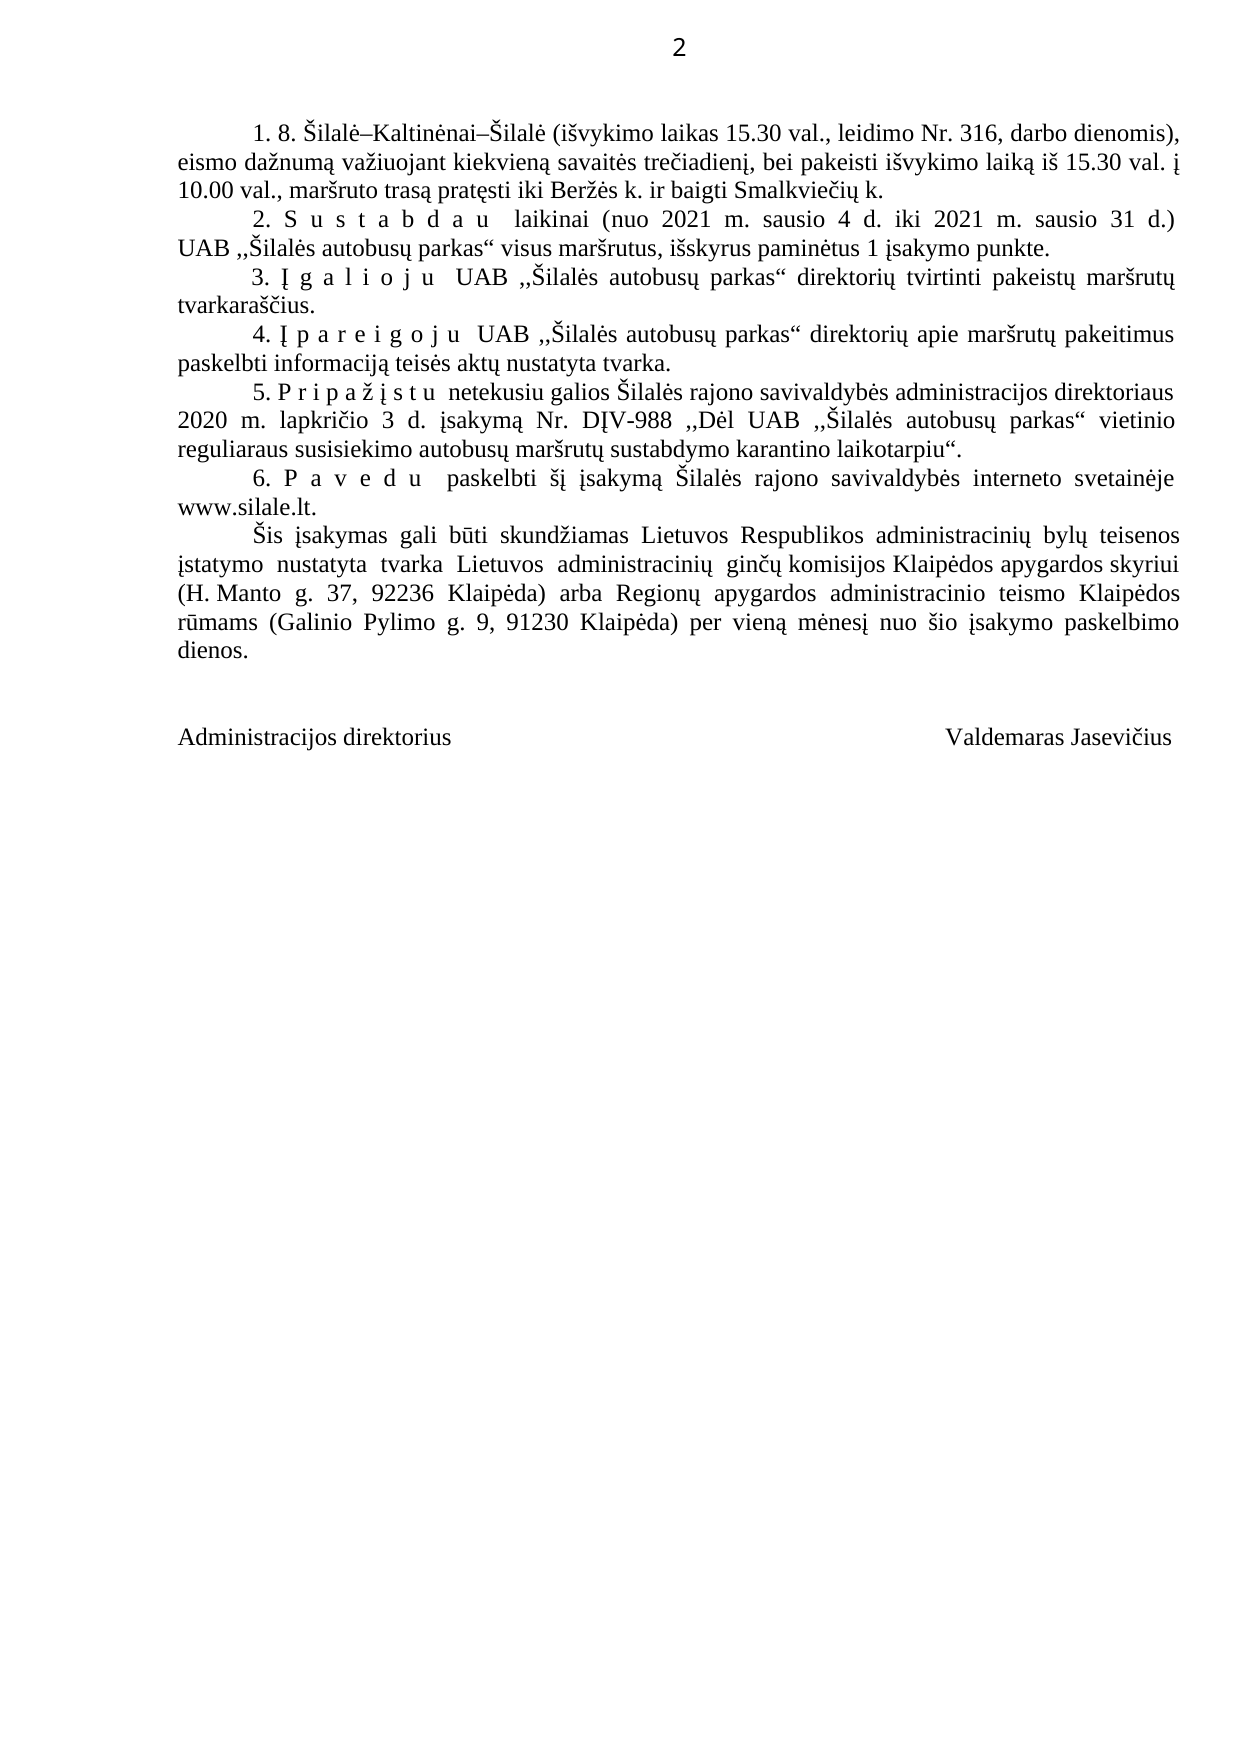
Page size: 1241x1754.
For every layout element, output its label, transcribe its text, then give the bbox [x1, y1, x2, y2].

text 4. Į p a r e i g o j u UAB ,,Šilalės autobusų parkas“ direktorių apie maršrutų pakeitimus paskelbti informaciją teisės aktų nustatyta tvarka. [177, 319, 1176, 377]
text 3. Į g a l i o j u UAB ,,Šilalės autobusų parkas“ direktorių tvirtinti pakeistų maršrutų tvarkaraščius. [177, 262, 1176, 319]
text 2. S u s t a b d a u laikinai (nuo 2021 m. sausio 4 d. iki 2021 m. sausio 31 d.) UAB ,,Šilalės autobusų parkas“ visus maršrutus, išskyrus paminėtus 1 įsakymo punkte. [177, 204, 1176, 262]
text 6. P a v e d u paskelbti šį įsakymą Šilalės rajono savivaldybės interneto svetainėje www.silale.lt. [177, 463, 1176, 521]
text 5. P r i p a ž į s t u netekusiu galios Šilalės rajono savivaldybės administracijos direktoriaus 2020 m. lapkričio 3 d. įsakymą Nr. DĮV-988 ,,Dėl UAB ,,Šilalės autobusų parkas“ vietinio reguliaraus susisiekimo autobusų maršrutų sustabdymo karantino laikotarpiu“. [177, 377, 1176, 463]
text 1. 8. Šilalė–Kaltinėnai–Šilalė (išvykimo laikas 15.30 val., leidimo Nr. 316, darbo dienomis), eismo dažnumą važiuojant kiekvieną savaitės trečiadienį, bei pakeisti išvykimo laiką iš 15.30 val. į 10.00 val., maršruto trasą pratęsti iki Beržės k. ir baigti Smalkviečių k. [177, 118, 1181, 204]
text Šis įsakymas gali būti skundžiamas Lietuvos Respublikos administracinių bylų teisenos įstatymo nustatyta tvarka Lietuvos administracinių ginčų komisijos Klaipėdos apygardos skyriui (H. Manto g. 37, 92236 Klaipėda) arba Regionų apygardos administracinio teismo Klaipėdos rūmams (Galinio Pylimo g. 9, 91230 Klaipėda) per vieną mėnesį nuo šio įsakymo paskelbimo dienos. [177, 521, 1181, 664]
subtitle Administracijos direktorius Valdemaras Jasevičius [177, 722, 1181, 751]
